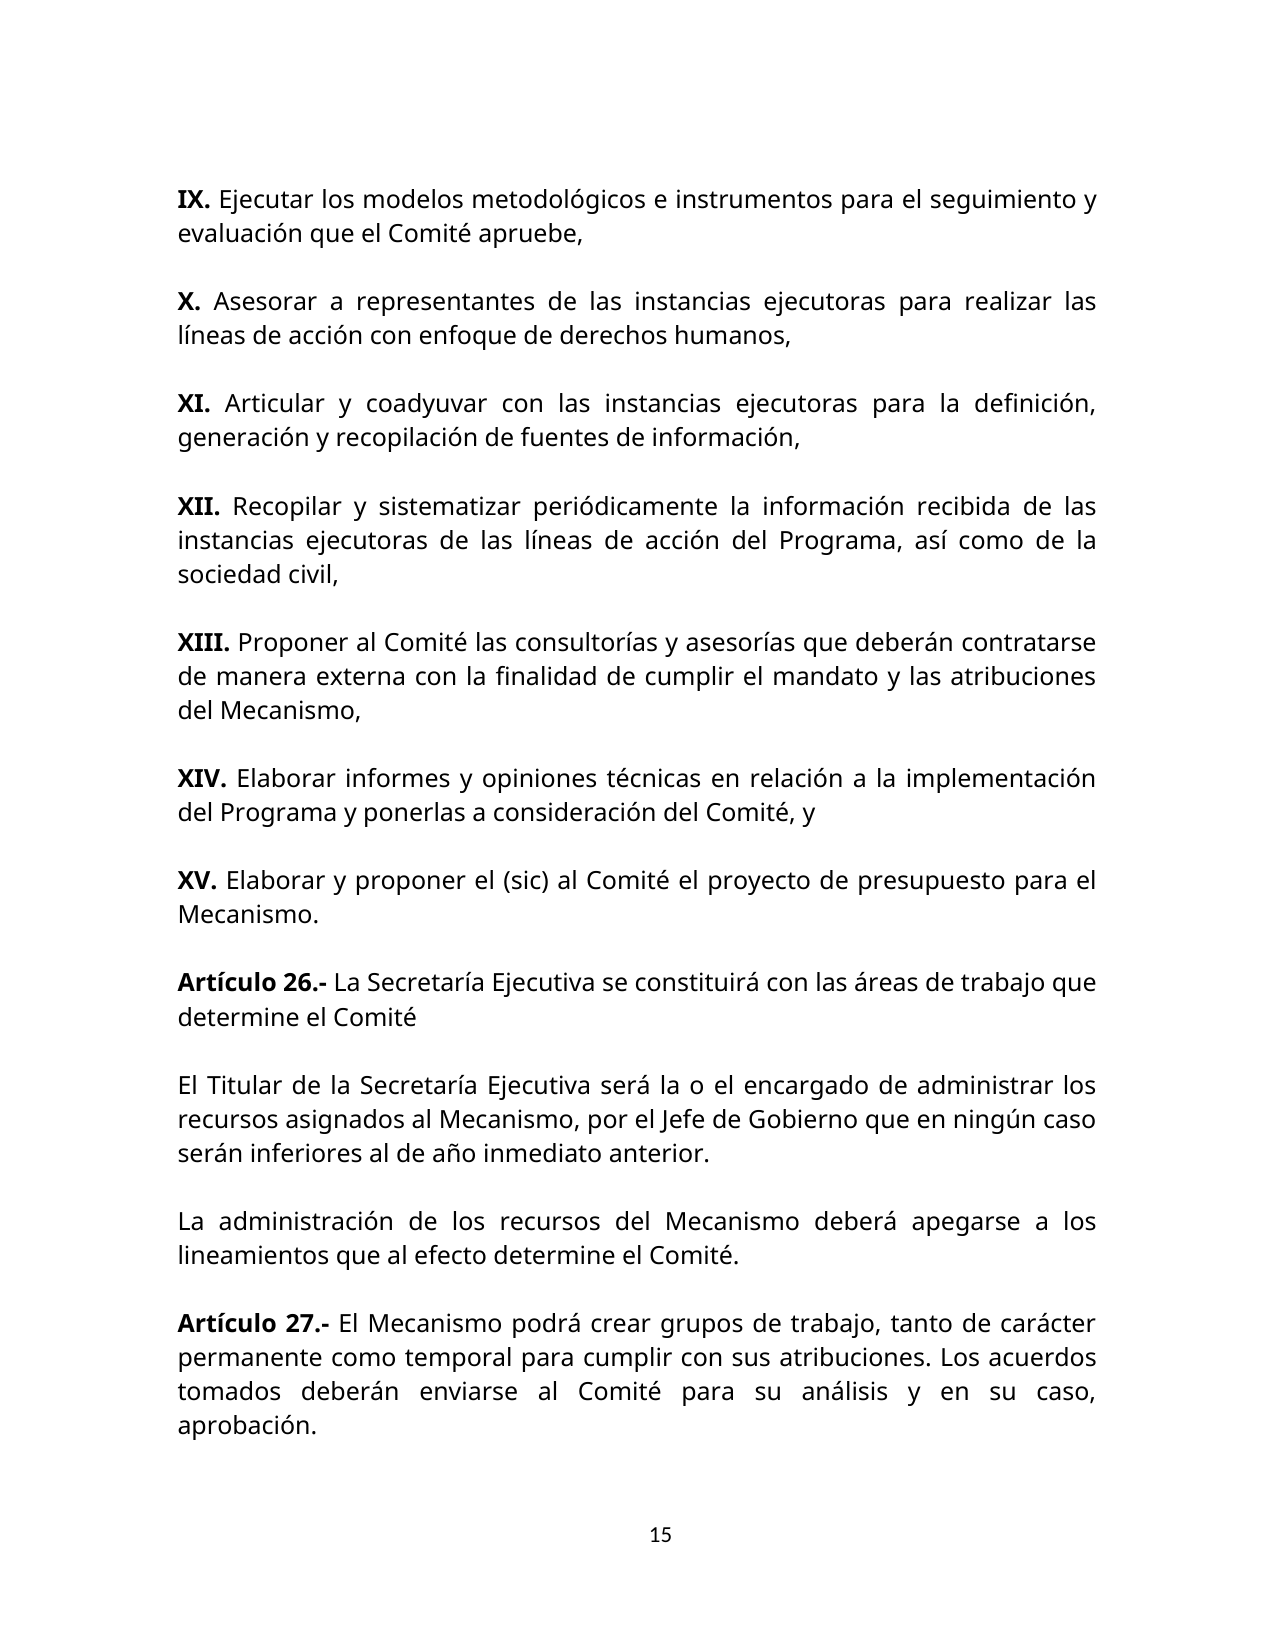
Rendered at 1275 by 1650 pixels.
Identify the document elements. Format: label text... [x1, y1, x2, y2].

text XI. Articular y coadyuvar con las instancias ejecutoras para la definición, generación y recopilación de fuentes de información, [177, 386, 1098, 454]
text XV. Elaborar y proponer el (sic) al Comité el proyecto de presupuesto para el Mecanismo. [177, 863, 1098, 931]
text XIV. Elaborar informes y opiniones técnicas en relación a la implementación del Programa y ponerlas a consideración del Comité, y [177, 761, 1098, 829]
text La administración de los recursos del Mecanismo deberá apegarse a los lineamientos que al efecto determine el Comité. [177, 1203, 1098, 1272]
text Artículo 26.- La Secretaría Ejecutiva se constituirá con las áreas de trabajo que determine el Comité [177, 965, 1098, 1033]
text XIII. Proponer al Comité las consultorías y asesorías que deberán contratarse de manera externa con la finalidad de cumplir el mandato y las atribuciones del Mecanismo, [177, 624, 1098, 727]
text IX. Ejecutar los modelos metodológicos e instrumentos para el seguimiento y evaluación que el Comité apruebe, [177, 182, 1098, 250]
text Artículo 27.- El Mecanismo podrá crear grupos de trabajo, tanto de carácter permanente como temporal para cumplir con sus atribuciones. Los acuerdos tomados deberán enviarse al Comité para su análisis y en su caso, aprobación. [177, 1306, 1098, 1442]
text XII. Recopilar y sistematizar periódicamente la información recibida de las instancias ejecutoras de las líneas de acción del Programa, así como de la sociedad civil, [177, 488, 1098, 590]
text X. Asesorar a representantes de las instancias ejecutoras para realizar las líneas de acción con enfoque de derechos humanos, [177, 284, 1098, 352]
text El Titular de la Secretaría Ejecutiva será la o el encargado de administrar los recursos asignados al Mecanismo, por el Jefe de Gobierno que en ningún caso serán inferiores al de año inmediato anterior. [177, 1067, 1098, 1169]
